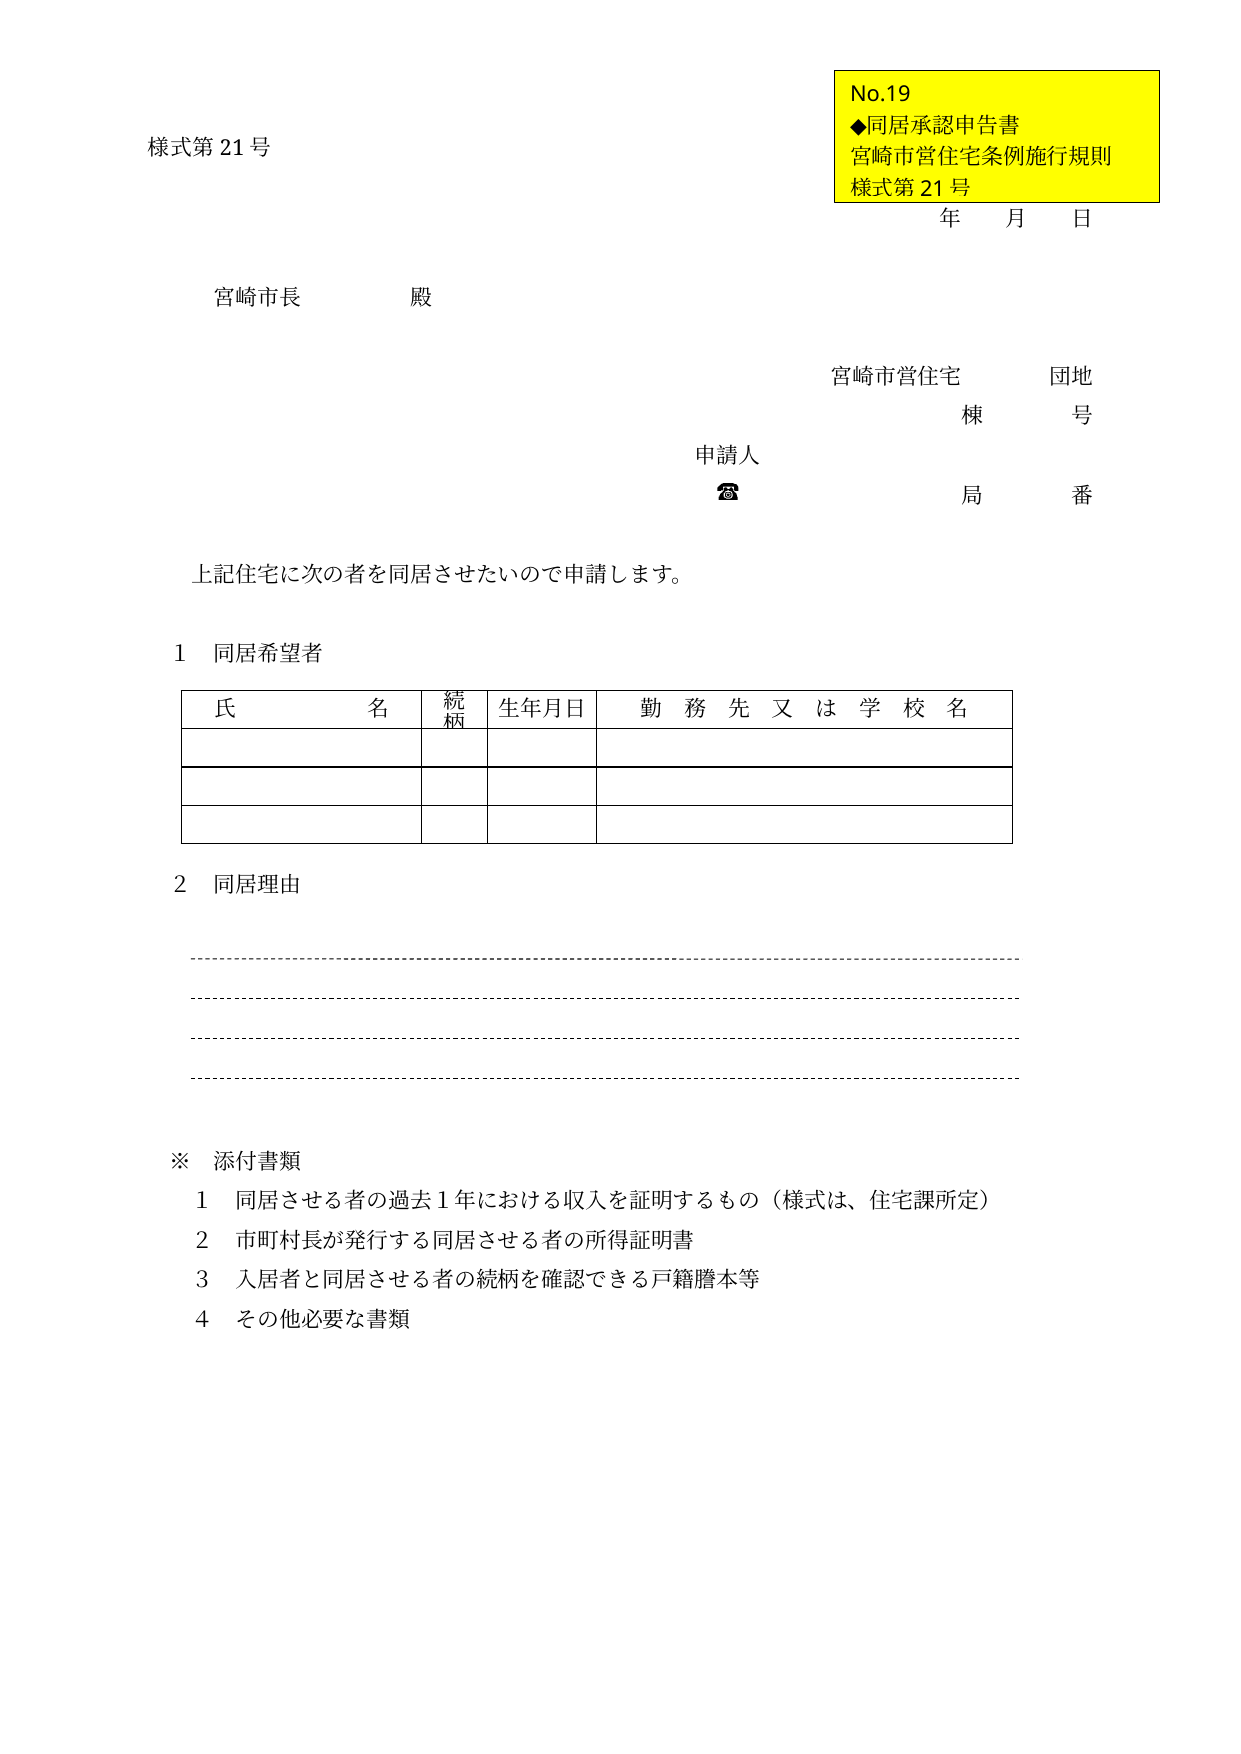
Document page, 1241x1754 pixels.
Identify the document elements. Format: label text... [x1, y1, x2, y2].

picture [717, 483, 739, 500]
text 宮崎市営住宅 団地 [148, 353, 1092, 392]
table_cell [488, 768, 596, 804]
text 局 番 [148, 471, 1092, 511]
table_cell [422, 806, 487, 843]
table_cell [182, 768, 421, 804]
table_cell [422, 768, 487, 804]
text １ 同居させる者の過去１年における収入を証明するもの（様式は、住宅課所定） [148, 1177, 1092, 1217]
table_header 氏 名 [182, 691, 421, 728]
table_cell [182, 806, 421, 843]
text １ 同居希望者 [148, 630, 1092, 669]
table_cell [597, 729, 1012, 766]
text 様式第21号 [148, 127, 834, 164]
text 上記住宅に次の者を同居させたいので申請します。 [148, 551, 1092, 590]
table_cell [422, 729, 487, 766]
table_header 続柄 [422, 691, 487, 728]
text 宮崎市長 殿 [148, 273, 1092, 313]
text 年 月 日 [148, 194, 1092, 234]
text ２ 同居理由 [148, 860, 1092, 900]
table_cell [488, 806, 596, 843]
text ４ その他必要な書類 [148, 1296, 1092, 1335]
text ３ 入居者と同居させる者の続柄を確認できる戸籍謄本等 [148, 1256, 1092, 1296]
text 申請人 [148, 432, 1005, 471]
text ２ 市町村長が発行する同居させる者の所得証明書 [148, 1217, 1092, 1256]
text 棟 号 [148, 392, 1092, 432]
table_header 勤 務 先 又 は 学 校 名 [597, 691, 1012, 728]
table_cell [182, 729, 421, 766]
text ※ 添付書類 [148, 1137, 1092, 1177]
table_header 生年月日 [488, 691, 596, 728]
table_cell [597, 806, 1012, 843]
table_cell [597, 768, 1012, 804]
table_cell [488, 729, 596, 766]
